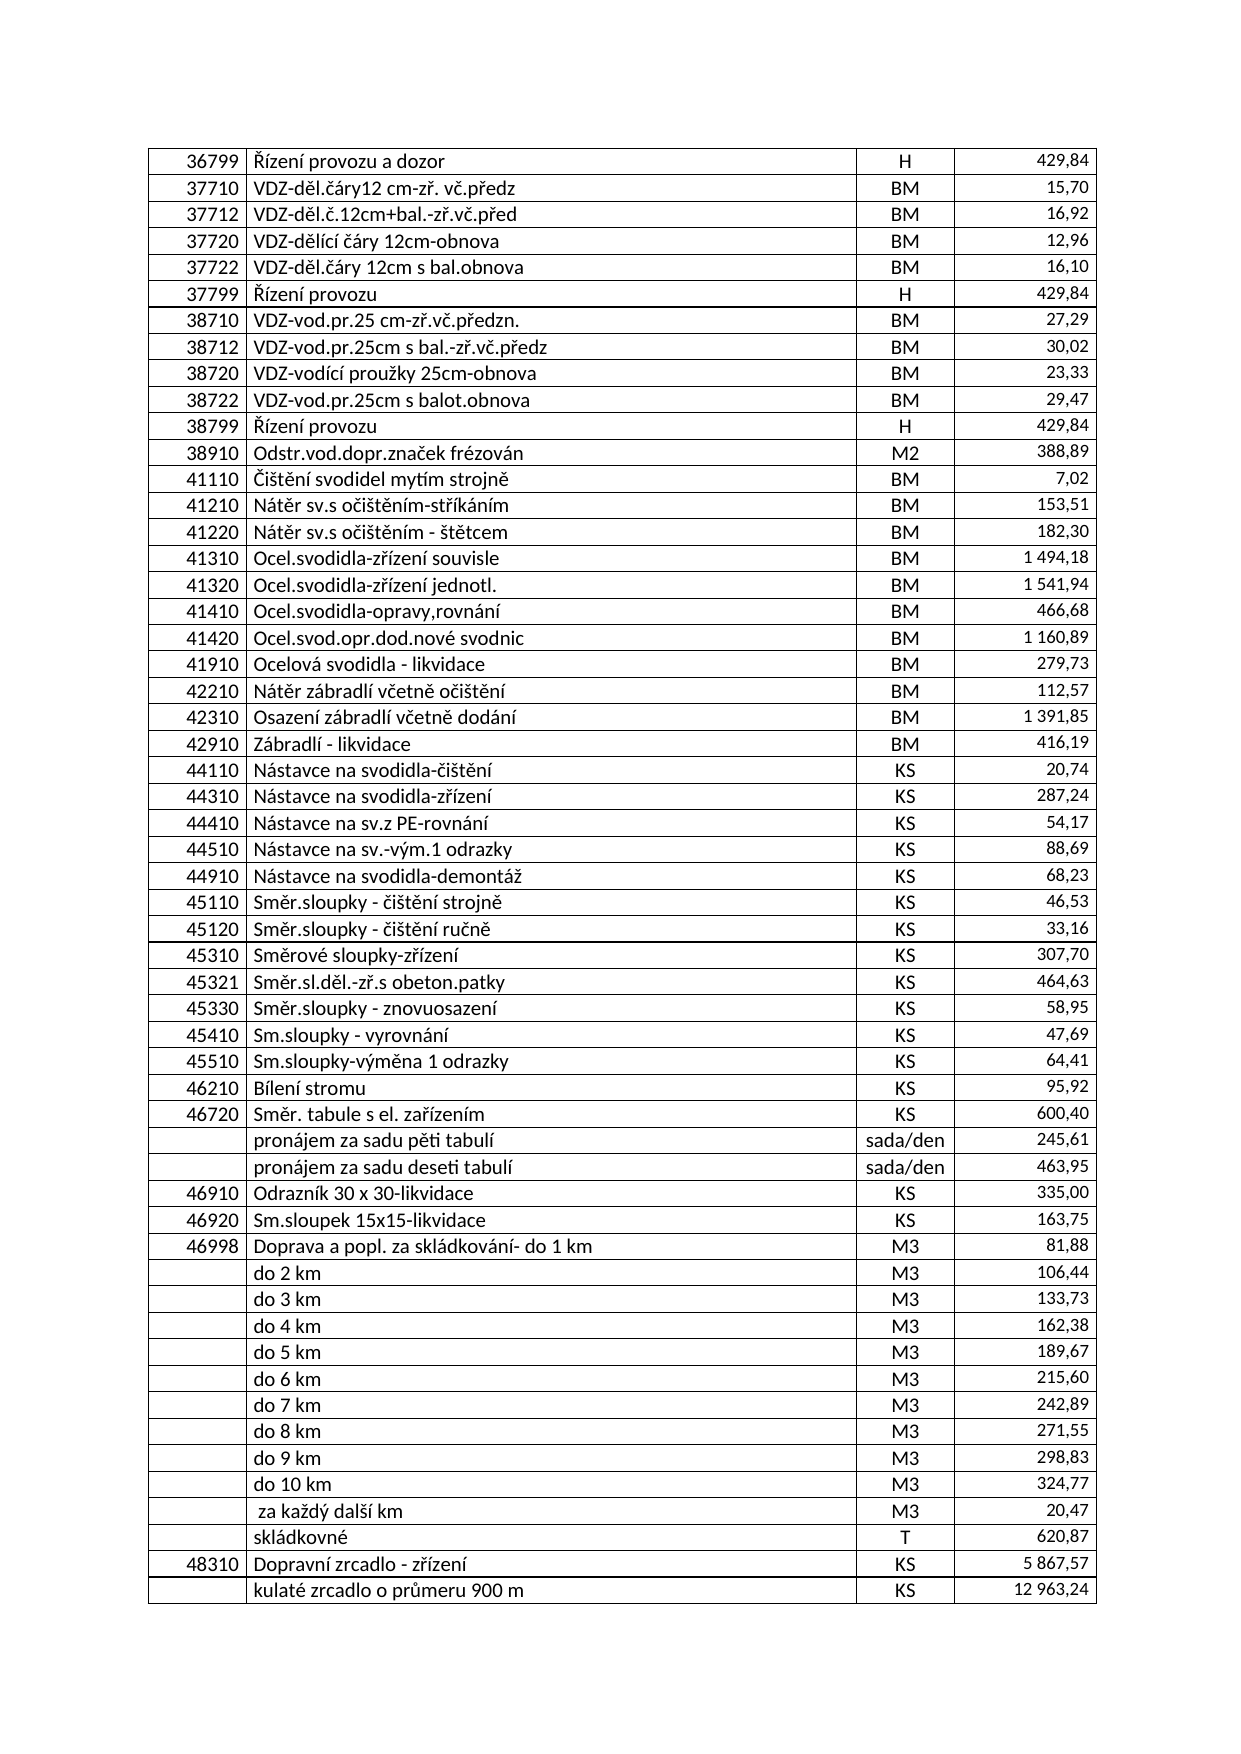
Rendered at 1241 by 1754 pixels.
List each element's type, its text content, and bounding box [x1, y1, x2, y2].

table_cell 38710 [149, 308, 246, 333]
table_cell BM [857, 625, 954, 650]
table_cell 45410 [149, 1022, 246, 1047]
table_cell BM [857, 334, 954, 359]
table_cell [149, 1154, 246, 1179]
table_cell 44310 [149, 784, 246, 809]
table_cell Nástavce na svodidla-čištění [247, 757, 856, 783]
table_cell M3 [857, 1286, 954, 1312]
table_cell 38722 [149, 387, 246, 412]
table_cell 38720 [149, 360, 246, 386]
table_cell M3 [857, 1419, 954, 1444]
table_cell KS [857, 837, 954, 862]
table_cell BM [857, 175, 954, 201]
table_cell Ocelová svodidla - likvidace [247, 651, 856, 677]
table_cell 27,29 [955, 308, 1096, 333]
table_cell M3 [857, 1260, 954, 1285]
table_cell BM [857, 678, 954, 703]
table_cell 38712 [149, 334, 246, 359]
table_cell 45510 [149, 1048, 246, 1074]
table_cell Nátěr zábradlí včetně očištění [247, 678, 856, 703]
table_cell 298,83 [955, 1445, 1096, 1471]
table_cell 44910 [149, 863, 246, 888]
table_cell M3 [857, 1445, 954, 1471]
table_cell do 8 km [247, 1419, 856, 1444]
table_cell 38910 [149, 440, 246, 465]
table_cell do 6 km [247, 1366, 856, 1391]
table_cell 33,16 [955, 916, 1096, 941]
table_cell KS [857, 995, 954, 1021]
table_cell 64,41 [955, 1048, 1096, 1074]
table_cell M3 [857, 1472, 954, 1497]
table_cell Sm.sloupek 15x15-likvidace [247, 1207, 856, 1232]
table_cell 189,67 [955, 1339, 1096, 1365]
table_cell Bílení stromu [247, 1075, 856, 1100]
table_cell Směr. tabule s el. zařízením [247, 1101, 856, 1127]
table_cell do 7 km [247, 1392, 856, 1418]
table_cell KS [857, 757, 954, 783]
table_cell 466,68 [955, 599, 1096, 624]
table_cell KS [857, 1578, 954, 1603]
table_cell 429,84 [955, 149, 1096, 174]
table_cell 20,47 [955, 1498, 1096, 1523]
table_cell [149, 1472, 246, 1497]
table_cell KS [857, 890, 954, 915]
table_cell 16,92 [955, 202, 1096, 227]
table_cell 45330 [149, 995, 246, 1021]
table_cell Nástavce na svodidla-demontáž [247, 863, 856, 888]
table_cell 48310 [149, 1551, 246, 1576]
table_cell 41320 [149, 572, 246, 597]
table_cell 1 541,94 [955, 572, 1096, 597]
table_cell 307,70 [955, 943, 1096, 968]
table_cell 46920 [149, 1207, 246, 1232]
table_cell 29,47 [955, 387, 1096, 412]
table_cell VDZ-dělící čáry 12cm-obnova [247, 228, 856, 253]
table_cell KS [857, 916, 954, 941]
table_cell Nástavce na sv.z PE-rovnání [247, 810, 856, 836]
table_cell KS [857, 1101, 954, 1127]
table_cell Nátěr sv.s očištěním - štětcem [247, 519, 856, 544]
table_cell 58,95 [955, 995, 1096, 1021]
table_cell 46998 [149, 1234, 246, 1259]
table_cell 37710 [149, 175, 246, 201]
table_cell Sm.sloupky-výměna 1 odrazky [247, 1048, 856, 1074]
table_cell [149, 1578, 246, 1603]
table_cell T [857, 1525, 954, 1550]
table_cell Řízení provozu a dozor [247, 149, 856, 174]
table_cell 600,40 [955, 1101, 1096, 1127]
table_cell BM [857, 599, 954, 624]
table_cell 271,55 [955, 1419, 1096, 1444]
table_cell 429,84 [955, 281, 1096, 306]
table_cell 15,70 [955, 175, 1096, 201]
table_cell [149, 1260, 246, 1285]
table_cell KS [857, 1048, 954, 1074]
table_cell BM [857, 360, 954, 386]
table_cell Nástavce na svodidla-zřízení [247, 784, 856, 809]
table_cell M3 [857, 1498, 954, 1523]
table_cell do 5 km [247, 1339, 856, 1365]
table_cell H [857, 281, 954, 306]
table_cell KS [857, 1075, 954, 1100]
table_cell 30,02 [955, 334, 1096, 359]
table_cell za každý další km [247, 1498, 856, 1523]
table_cell [149, 1445, 246, 1471]
table_cell VDZ-vodící proužky 25cm-obnova [247, 360, 856, 386]
table_cell 81,88 [955, 1234, 1096, 1259]
table_cell 88,69 [955, 837, 1096, 862]
table_cell 46210 [149, 1075, 246, 1100]
table_cell do 4 km [247, 1313, 856, 1338]
table_cell BM [857, 546, 954, 571]
table_cell KS [857, 1181, 954, 1206]
table_cell Odrazník 30 x 30-likvidace [247, 1181, 856, 1206]
table_cell 620,87 [955, 1525, 1096, 1550]
table_cell do 3 km [247, 1286, 856, 1312]
table_cell [149, 1339, 246, 1365]
table_cell M3 [857, 1339, 954, 1365]
table_cell 37720 [149, 228, 246, 253]
table_cell 182,30 [955, 519, 1096, 544]
table_cell [149, 1419, 246, 1444]
table_cell 42910 [149, 731, 246, 756]
table_cell BM [857, 731, 954, 756]
table_cell BM [857, 308, 954, 333]
table_cell Řízení provozu [247, 413, 856, 439]
table_cell [149, 1525, 246, 1550]
table_cell M2 [857, 440, 954, 465]
table_cell Směr.sl.děl.-zř.s obeton.patky [247, 969, 856, 994]
table_cell [149, 1286, 246, 1312]
table_cell KS [857, 810, 954, 836]
table_cell 95,92 [955, 1075, 1096, 1100]
table_cell 68,23 [955, 863, 1096, 888]
table_cell 37799 [149, 281, 246, 306]
table_cell 12,96 [955, 228, 1096, 253]
table_cell KS [857, 1207, 954, 1232]
table_cell sada/den [857, 1128, 954, 1153]
table_cell Sm.sloupky - vyrovnání [247, 1022, 856, 1047]
table_cell 464,63 [955, 969, 1096, 994]
table_cell 42210 [149, 678, 246, 703]
table_cell do 9 km [247, 1445, 856, 1471]
table_cell VDZ-vod.pr.25 cm-zř.vč.předzn. [247, 308, 856, 333]
table_cell BM [857, 704, 954, 730]
table_cell 388,89 [955, 440, 1096, 465]
table_cell 242,89 [955, 1392, 1096, 1418]
table_cell M3 [857, 1313, 954, 1338]
table_cell pronájem za sadu deseti tabulí [247, 1154, 856, 1179]
table_cell 162,38 [955, 1313, 1096, 1338]
table_cell M3 [857, 1234, 954, 1259]
table_cell Řízení provozu [247, 281, 856, 306]
table_cell 463,95 [955, 1154, 1096, 1179]
table_cell Směr.sloupky - čištění strojně [247, 890, 856, 915]
table_cell VDZ-vod.pr.25cm s bal.-zř.vč.předz [247, 334, 856, 359]
table_cell 163,75 [955, 1207, 1096, 1232]
table_cell 1 160,89 [955, 625, 1096, 650]
table_cell VDZ-děl.č.12cm+bal.-zř.vč.před [247, 202, 856, 227]
table_cell 23,33 [955, 360, 1096, 386]
table_cell BM [857, 387, 954, 412]
table_cell 36799 [149, 149, 246, 174]
table_cell 46,53 [955, 890, 1096, 915]
table_cell 47,69 [955, 1022, 1096, 1047]
table_cell BM [857, 228, 954, 253]
table_cell 41910 [149, 651, 246, 677]
table_cell BM [857, 572, 954, 597]
table_cell 416,19 [955, 731, 1096, 756]
table_cell [149, 1313, 246, 1338]
table_cell M3 [857, 1392, 954, 1418]
table_cell 54,17 [955, 810, 1096, 836]
table_cell 41420 [149, 625, 246, 650]
table_cell do 2 km [247, 1260, 856, 1285]
table_cell KS [857, 943, 954, 968]
table_cell 324,77 [955, 1472, 1096, 1497]
table_cell 41410 [149, 599, 246, 624]
table_cell BM [857, 255, 954, 280]
table_cell sada/den [857, 1154, 954, 1179]
table_cell BM [857, 493, 954, 518]
table_cell do 10 km [247, 1472, 856, 1497]
table_cell Osazení zábradlí včetně dodání [247, 704, 856, 730]
table_cell 41310 [149, 546, 246, 571]
table_cell pronájem za sadu pěti tabulí [247, 1128, 856, 1153]
table_cell 106,44 [955, 1260, 1096, 1285]
table_cell 44410 [149, 810, 246, 836]
table_cell Čištění svodidel mytím strojně [247, 466, 856, 492]
table_cell 112,57 [955, 678, 1096, 703]
table_cell 245,61 [955, 1128, 1096, 1153]
table_cell 45120 [149, 916, 246, 941]
table_cell 153,51 [955, 493, 1096, 518]
table_cell 45310 [149, 943, 246, 968]
table_cell 287,24 [955, 784, 1096, 809]
table_cell Směrové sloupky-zřízení [247, 943, 856, 968]
table_cell BM [857, 202, 954, 227]
table_cell [149, 1498, 246, 1523]
table_cell 20,74 [955, 757, 1096, 783]
table_cell Ocel.svodidla-zřízení jednotl. [247, 572, 856, 597]
table_cell VDZ-děl.čáry12 cm-zř. vč.předz [247, 175, 856, 201]
table_cell BM [857, 466, 954, 492]
table_cell Ocel.svod.opr.dod.nové svodnic [247, 625, 856, 650]
table_cell 133,73 [955, 1286, 1096, 1312]
table_cell Zábradlí - likvidace [247, 731, 856, 756]
table_cell 5 867,57 [955, 1551, 1096, 1576]
table_cell 46910 [149, 1181, 246, 1206]
table_cell 41110 [149, 466, 246, 492]
table_cell skládkovné [247, 1525, 856, 1550]
table_cell 42310 [149, 704, 246, 730]
table_cell 41210 [149, 493, 246, 518]
table_cell kulaté zrcadlo o průmeru 900 m [247, 1578, 856, 1603]
table_cell H [857, 413, 954, 439]
table_cell 44510 [149, 837, 246, 862]
table_cell KS [857, 1022, 954, 1047]
table_cell KS [857, 784, 954, 809]
table_cell 41220 [149, 519, 246, 544]
table_cell Nástavce na sv.-vým.1 odrazky [247, 837, 856, 862]
table_cell 37722 [149, 255, 246, 280]
table_cell BM [857, 519, 954, 544]
table_cell 12 963,24 [955, 1578, 1096, 1603]
table_cell 7,02 [955, 466, 1096, 492]
table_cell VDZ-vod.pr.25cm s balot.obnova [247, 387, 856, 412]
table_cell [149, 1128, 246, 1153]
table_cell Ocel.svodidla-opravy,rovnání [247, 599, 856, 624]
table_cell BM [857, 651, 954, 677]
table_cell Doprava a popl. za skládkování- do 1 km [247, 1234, 856, 1259]
table_cell Směr.sloupky - znovuosazení [247, 995, 856, 1021]
table_cell [149, 1366, 246, 1391]
table_cell 16,10 [955, 255, 1096, 280]
table_cell H [857, 149, 954, 174]
table_cell 45321 [149, 969, 246, 994]
table_cell VDZ-děl.čáry 12cm s bal.obnova [247, 255, 856, 280]
table_cell 429,84 [955, 413, 1096, 439]
table_cell M3 [857, 1366, 954, 1391]
table_cell Směr.sloupky - čištění ručně [247, 916, 856, 941]
table_cell KS [857, 1551, 954, 1576]
table_cell Ocel.svodidla-zřízení souvisle [247, 546, 856, 571]
table_cell KS [857, 969, 954, 994]
table_cell 38799 [149, 413, 246, 439]
table_cell 335,00 [955, 1181, 1096, 1206]
table_cell Odstr.vod.dopr.značek frézován [247, 440, 856, 465]
table_cell KS [857, 863, 954, 888]
table_cell Dopravní zrcadlo - zřízení [247, 1551, 856, 1576]
table_cell Nátěr sv.s očištěním-stříkáním [247, 493, 856, 518]
table_cell [149, 1392, 246, 1418]
table_cell 37712 [149, 202, 246, 227]
table_cell 1 391,85 [955, 704, 1096, 730]
table_cell 44110 [149, 757, 246, 783]
table_cell 1 494,18 [955, 546, 1096, 571]
table_cell 45110 [149, 890, 246, 915]
table_cell 46720 [149, 1101, 246, 1127]
table_cell 215,60 [955, 1366, 1096, 1391]
table_cell 279,73 [955, 651, 1096, 677]
